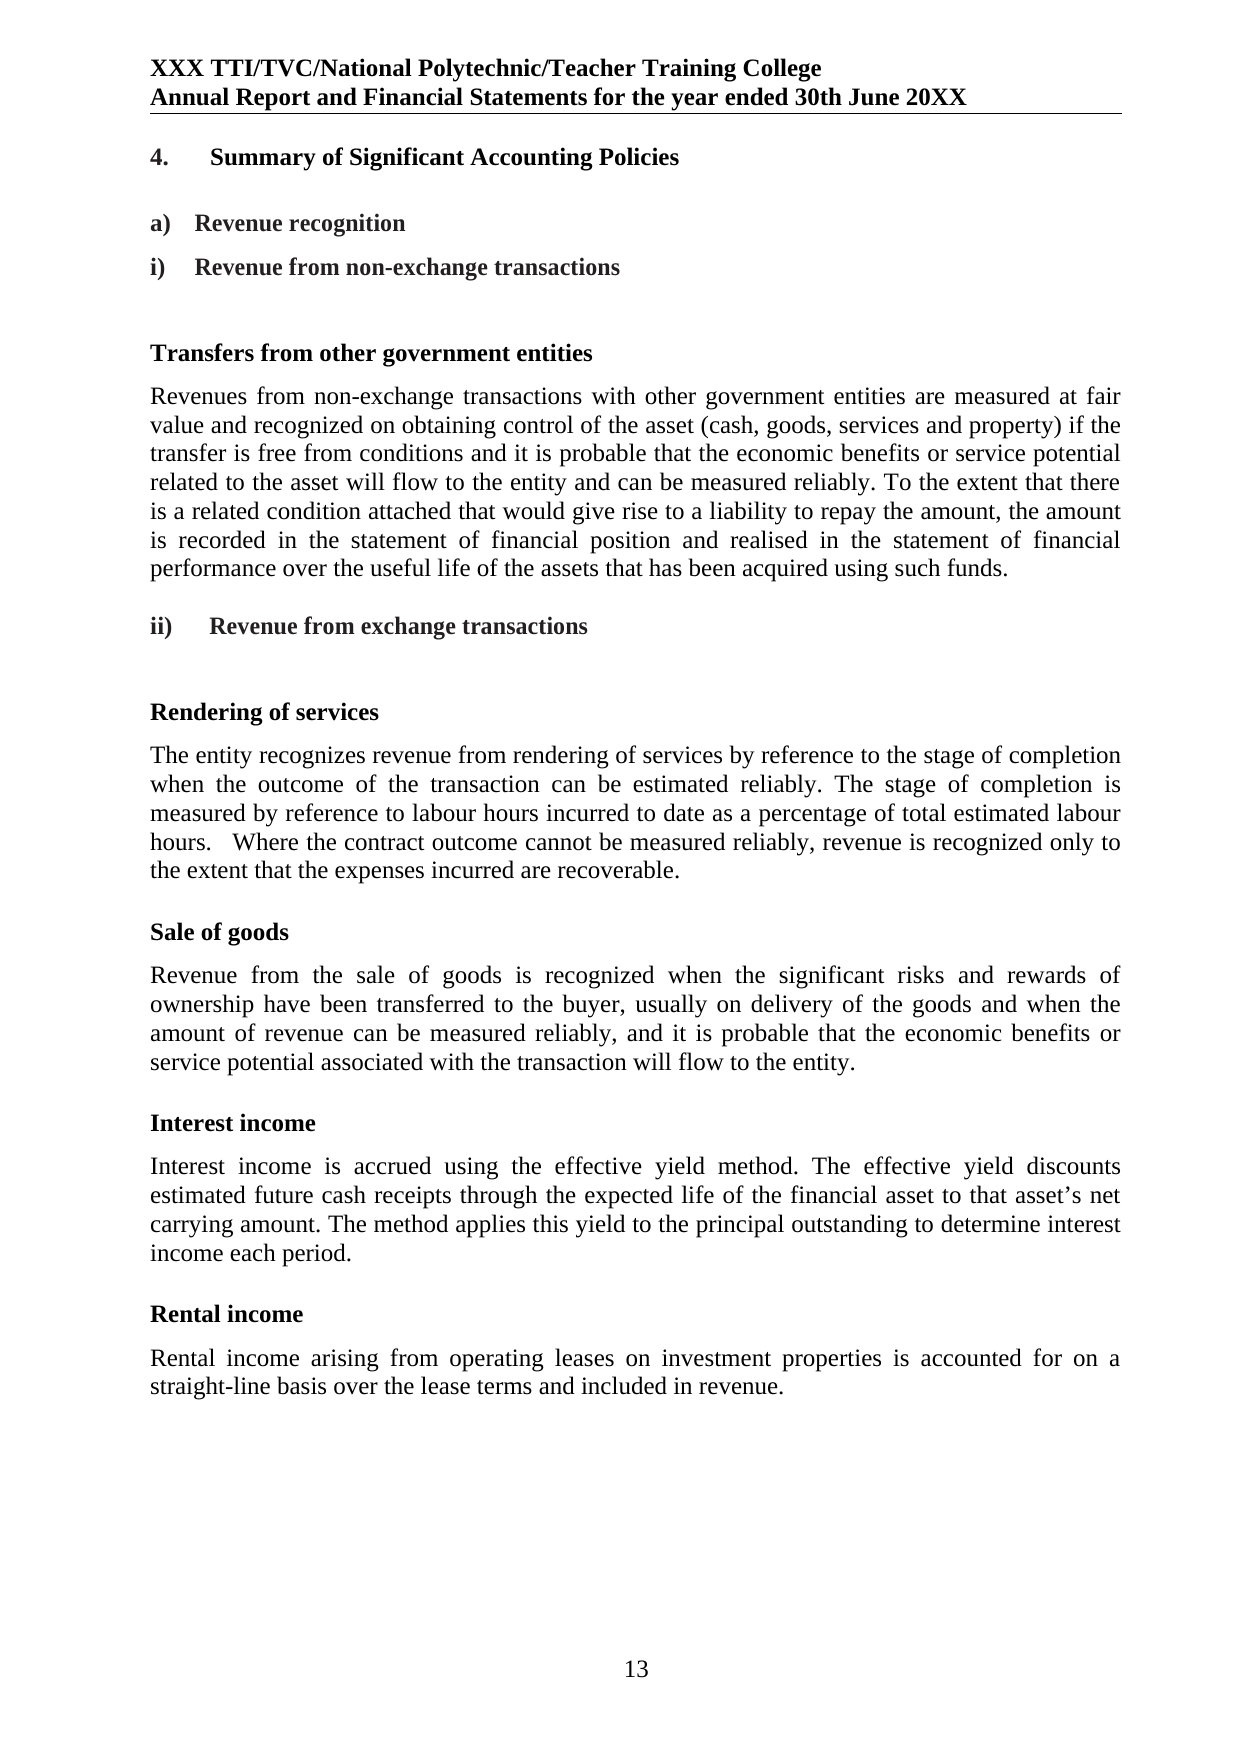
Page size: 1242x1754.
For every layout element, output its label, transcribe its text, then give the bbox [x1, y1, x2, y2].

list Revenue recognition [150, 208, 1124, 237]
text Rental income [150, 1299, 1122, 1328]
text The entity recognizes revenue from rendering of services by reference to the stage of completion when the outcome of the transaction can be estimated reliably. The stage of completion is measured by reference to labour hours incurred to date as a percentage of total estimated labour hours. Where the contract outcome cannot be measured reliably, revenue is recognized only to the extent that the expenses incurred are recoverable. [150, 740, 1122, 884]
text Transfers from other government entities [150, 338, 1122, 367]
text Interest income is accrued using the effective yield method. The effective yield discounts estimated future cash receipts through the expected life of the financial asset to that asset’s net carrying amount. The method applies this yield to the principal outstanding to determine interest income each period. [150, 1151, 1122, 1266]
text Revenue from the sale of goods is recognized when the significant risks and rewards of ownership have been transferred to the buyer, usually on delivery of the goods and when the amount of revenue can be measured reliably, and it is probable that the economic benefits or service potential associated with the transaction will flow to the entity. [150, 960, 1122, 1075]
list Revenue from exchange transactions [150, 611, 1124, 640]
text Rendering of services [150, 697, 1122, 726]
text Rental income arising from operating leases on investment properties is accounted for on a straight-line basis over the lease terms and included in revenue. [150, 1343, 1122, 1400]
text Sale of goods [150, 917, 1122, 946]
text Interest income [150, 1108, 1122, 1137]
list Revenue from non-exchange transactions [150, 252, 1124, 280]
list Summary of Significant Accounting Policies [150, 142, 1124, 171]
text Revenues from non-exchange transactions with other government entities are measured at fair value and recognized on obtaining control of the asset (cash, goods, services and property) if the transfer is free from conditions and it is probable that the economic benefits or service potential related to the asset will flow to the entity and can be measured reliably. To the extent that there is a related condition attached that would give rise to a liability to repay the amount, the amount is recorded in the statement of financial position and realised in the statement of financial performance over the useful life of the assets that has been acquired using such funds. [150, 381, 1122, 582]
